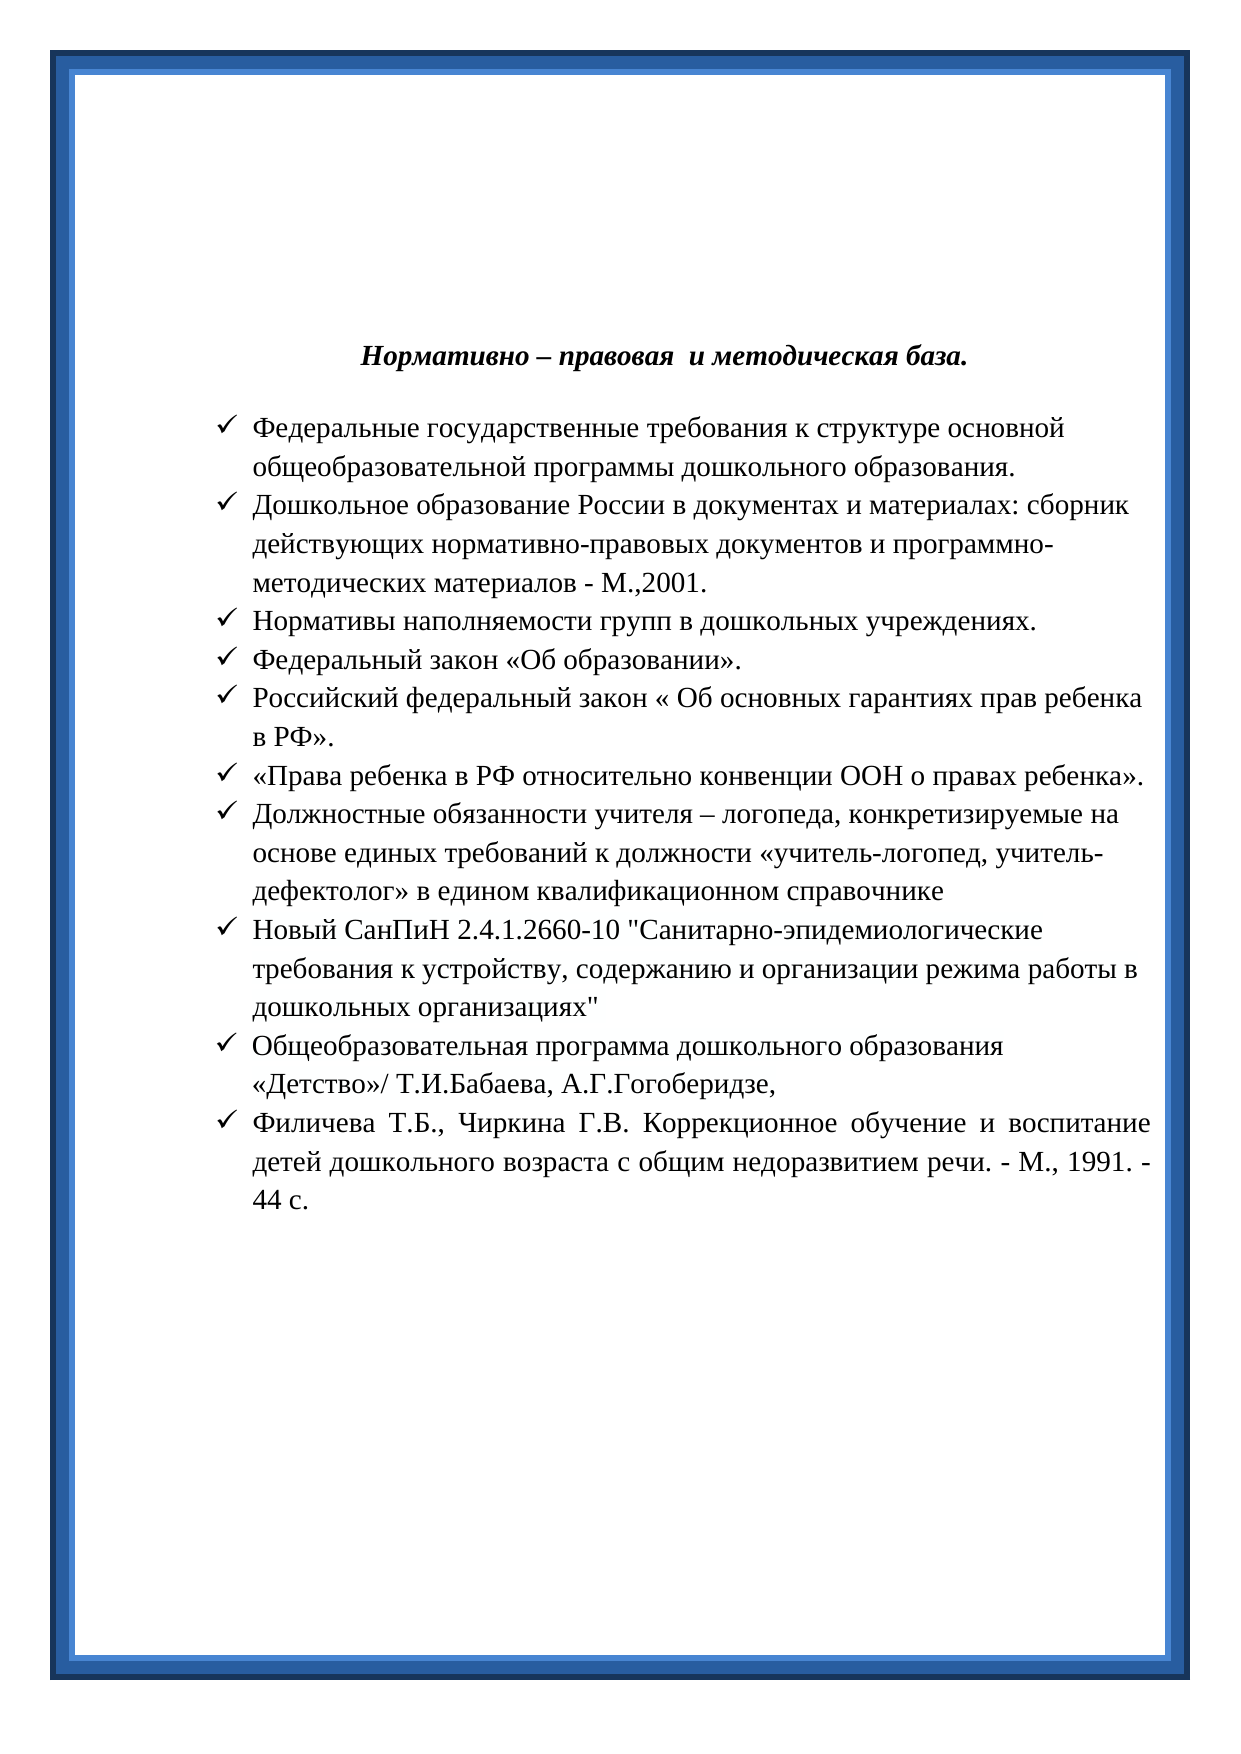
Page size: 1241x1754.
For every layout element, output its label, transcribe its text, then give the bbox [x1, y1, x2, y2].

list Новый СанПиН 2.4.1.2660-10 "Санитарно-эпидемиологические требования к устройству, содержанию и организации режима работы в дошкольных организациях" [215, 912, 1152, 1023]
list Должностные обязанности учителя – логопеда, конкретизируемые на основе единых требований к должности «учитель-логопед, учитель-дефектолог» в едином квалификационном справочнике [215, 796, 1152, 907]
list Федеральный закон «Об образовании». [215, 642, 1152, 676]
list «Права ребенка в РФ относительно конвенции ООН о правах ребенка». [215, 758, 1152, 791]
list Федеральные государственные требования к структуре основной общеобразовательной программы дошкольного образования. [215, 410, 1152, 482]
list Дошкольное образование России в документах и материалах: сборник действующих нормативно-правовых документов и программно-методических материалов - М.,2001. [215, 487, 1152, 598]
text Нормативно – правовая и методическая база. [177, 338, 1152, 372]
list Российский федеральный закон « Об основных гарантиях прав ребенка в РФ». [215, 681, 1152, 753]
list Филичева Т.Б., Чиркина Г.В. Коррекционное обучение и воспитание детей дошкольного возраста с общим недоразвитием речи. - М., 1991. - 44 с. [215, 1105, 1152, 1216]
list Общеобразовательная программа дошкольного образования «Детство»/ Т.И.Бабаева, А.Г.Гогоберидзе, [214, 1028, 1152, 1100]
list Нормативы наполняемости групп в дошкольных учреждениях. [215, 603, 1152, 637]
